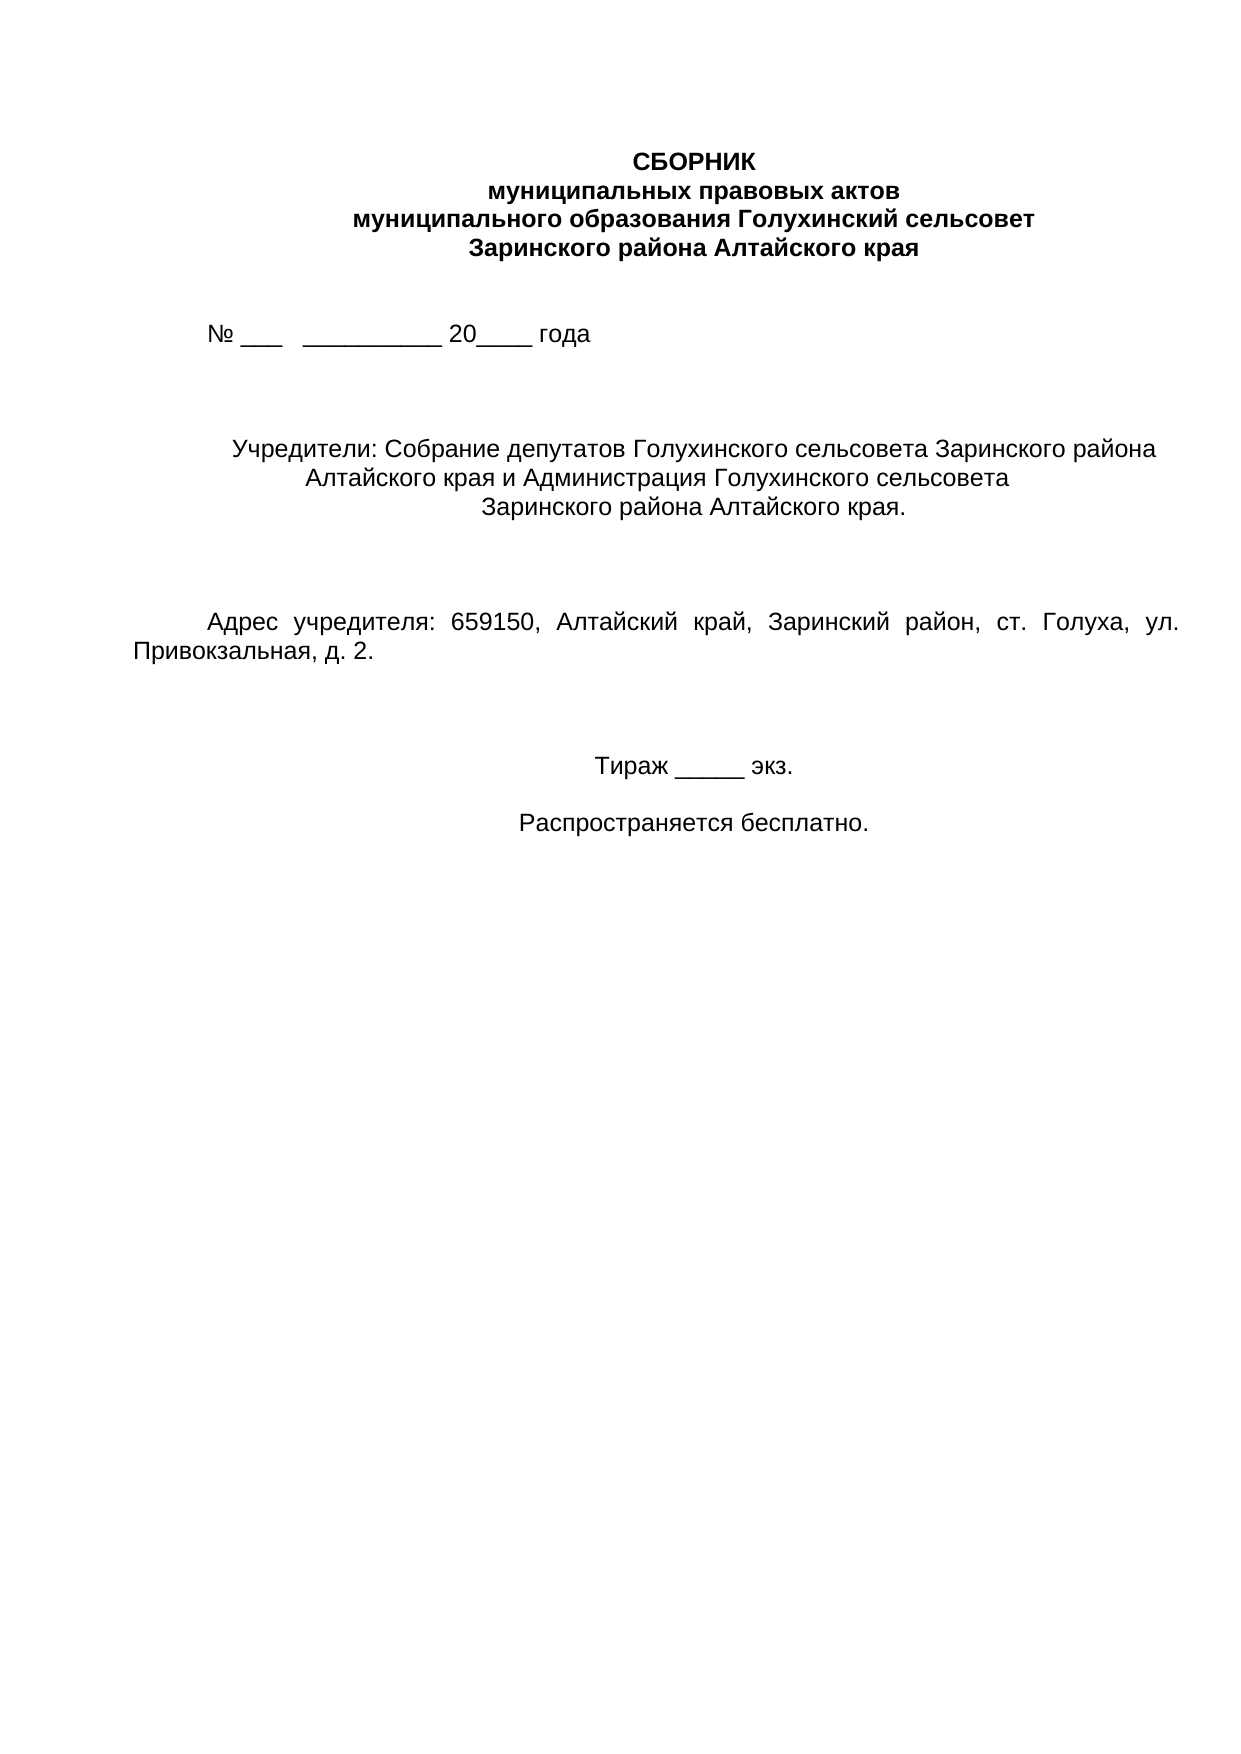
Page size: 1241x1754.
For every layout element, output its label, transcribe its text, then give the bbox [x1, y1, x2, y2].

text муниципальных правовых актов [133, 176, 1181, 204]
text Заринского района Алтайского края. [133, 492, 1181, 521]
text муниципального образования Голухинский сельсовет [133, 204, 1181, 233]
text Адрес учредителя: 659150, Алтайский край, Заринский район, ст. Голуха, ул. Привокзальная, д. 2. [133, 607, 1181, 664]
text Тираж _____ экз. [133, 751, 1181, 779]
text № ___ __________ 20____ года [133, 319, 1181, 348]
text Заринского района Алтайского края [133, 233, 1181, 262]
text Учредители: Собрание депутатов Голухинского сельсовета Заринского района Алтайского края и Администрация Голухинского сельсовета [133, 434, 1181, 492]
text СБОРНИК [133, 147, 1181, 176]
text Распространяется бесплатно. [133, 808, 1181, 837]
